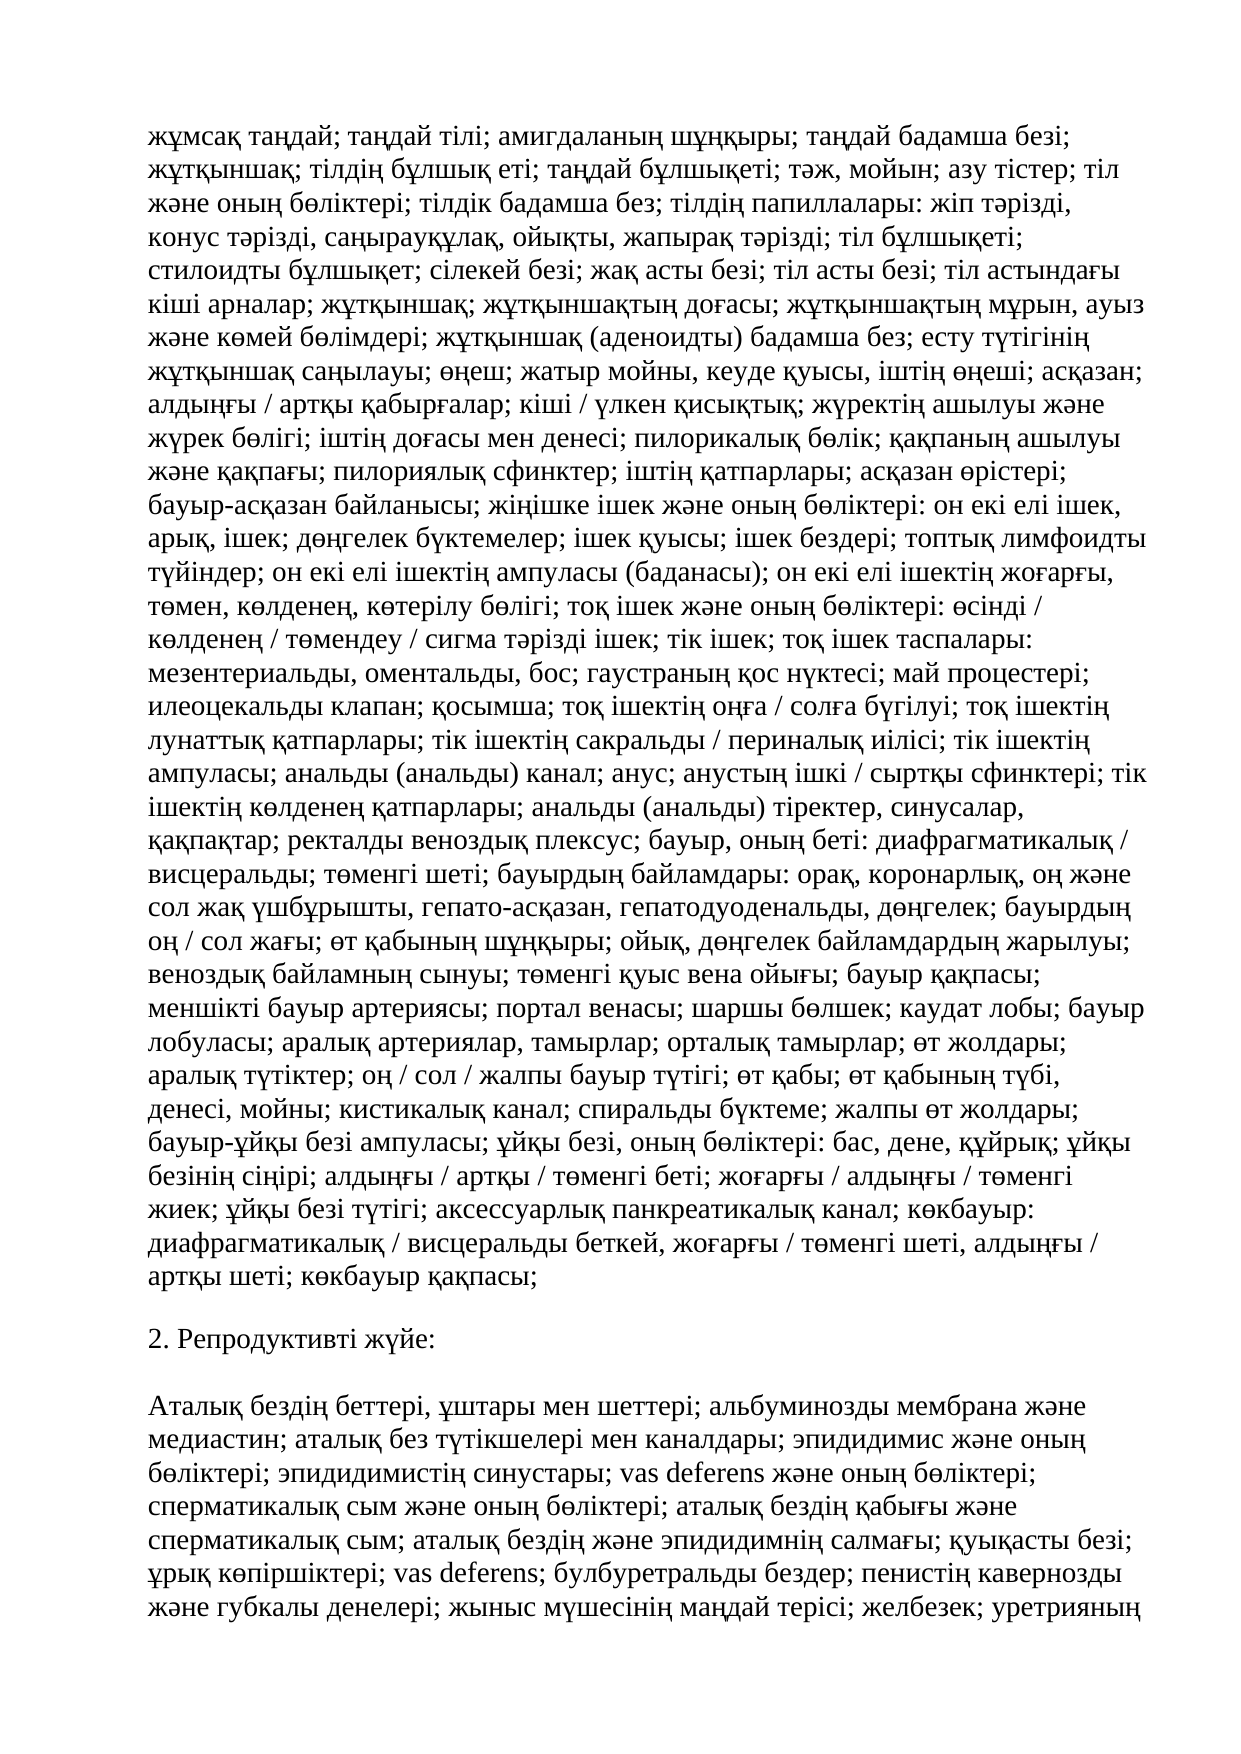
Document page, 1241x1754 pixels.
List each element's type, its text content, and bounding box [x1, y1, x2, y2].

text 2. Репродуктивті жүйе: [148, 1321, 1150, 1354]
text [148, 1388, 1150, 1623]
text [148, 118, 1150, 1292]
